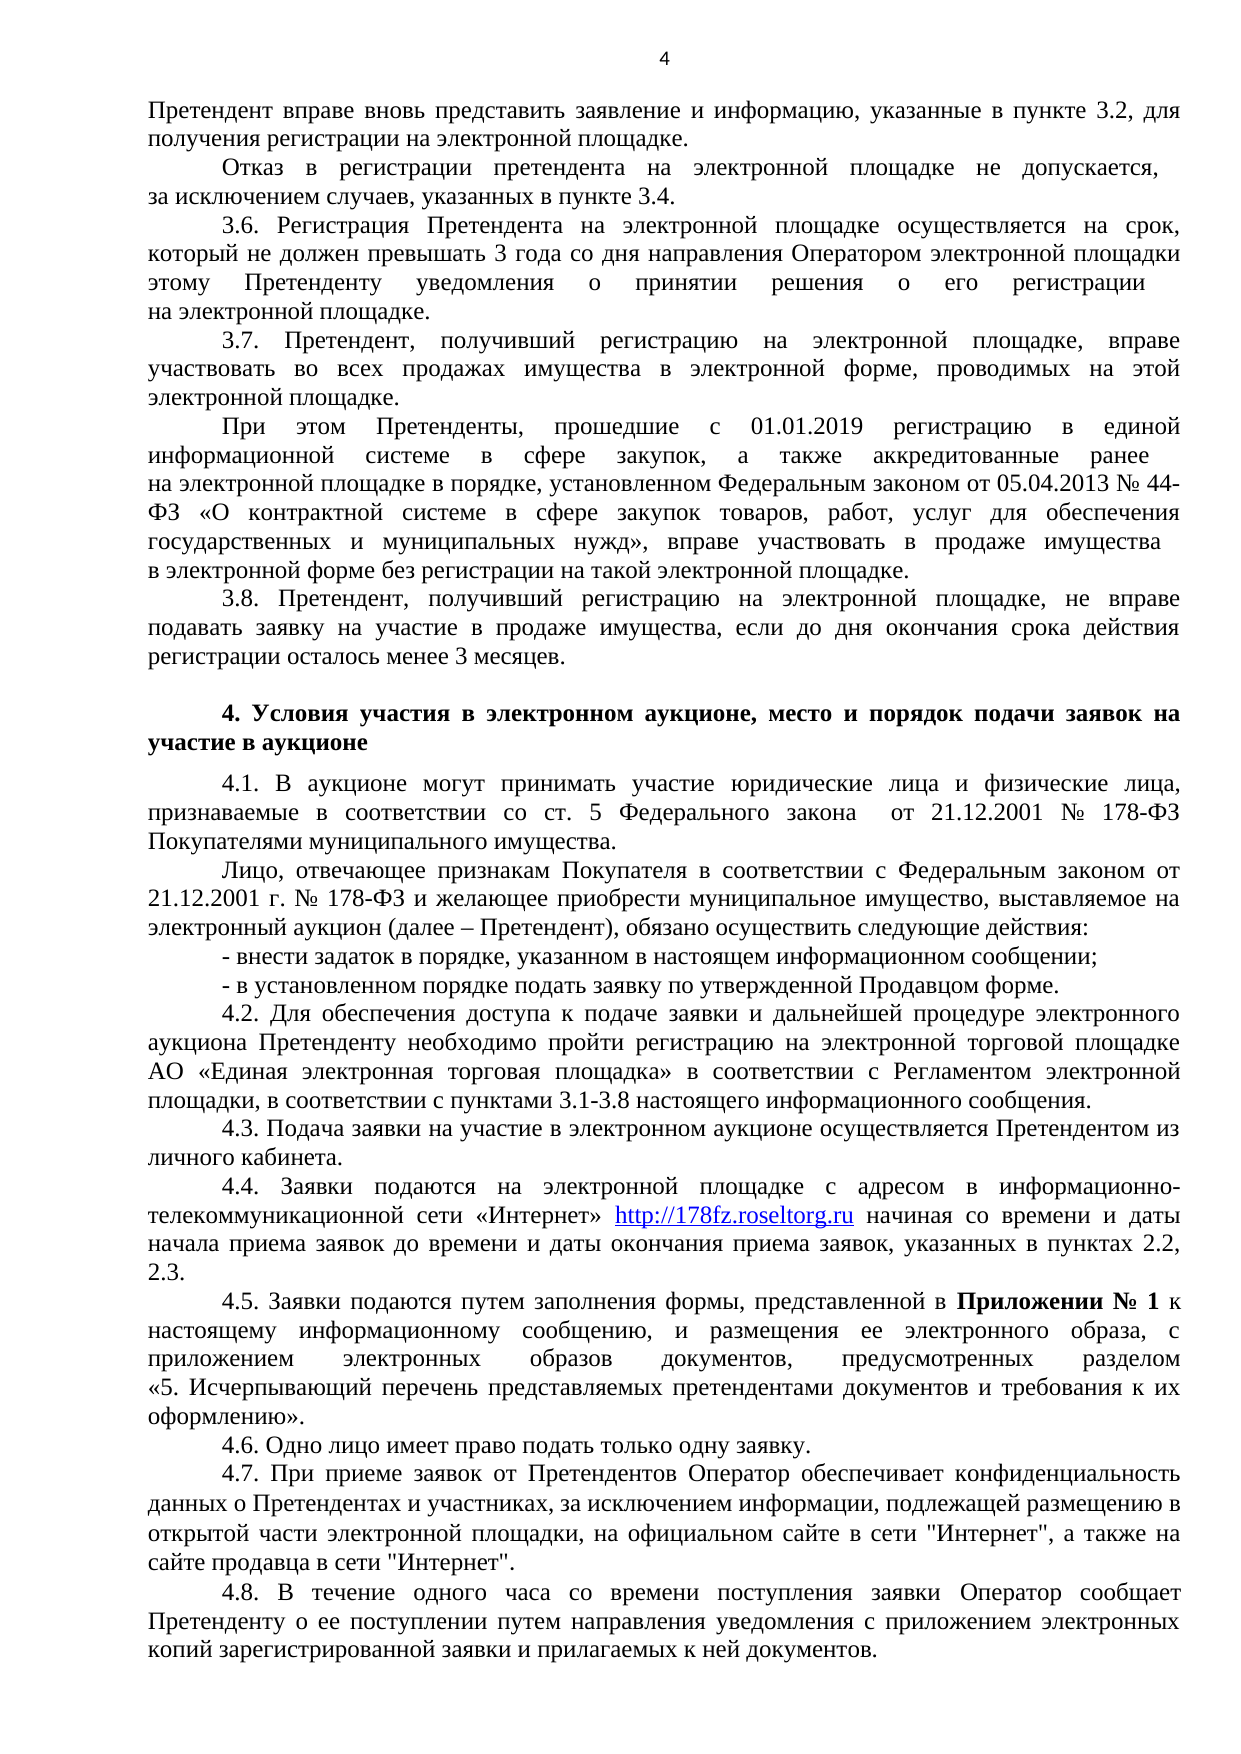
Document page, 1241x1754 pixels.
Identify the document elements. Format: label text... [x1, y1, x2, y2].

list При этом Претенденты, прошедшие с 01.01.2019 регистрацию в единой информационной системе в сфере закупок, а также аккредитованные ранее на электронной площадке в порядке, установленном Федеральным законом от 05.04.2013 № 44-ФЗ «О контрактной системе в сфере закупок товаров, работ, услуг для обеспечения государственных и муниципальных нужд», вправе участвовать в продаже имущества в электронной форме без регистрации на такой электронной площадке. [148, 411, 1181, 583]
text 4.2. Для обеспечения доступа к подаче заявки и дальнейшей процедуре электронного аукциона Претенденту необходимо пройти регистрацию на электронной торговой площадке АО «Единая электронная торговая площадка» в соответствии с Регламентом электронной площадки, в соответствии с пунктами 3.1-3.8 настоящего информационного сообщения. [148, 998, 1181, 1113]
text - в установленном порядке подать заявку по утвержденной Продавцом форме. [222, 970, 1181, 998]
text 4.8. В течение одного часа со времени поступления заявки Оператор сообщает Претенденту о ее поступлении путем направления уведомления с приложением электронных копий зарегистрированной заявки и прилагаемых к ней документов. [148, 1577, 1181, 1663]
text 4.3. Подача заявки на участие в электронном аукционе осуществляется Претендентом из личного кабинета. [148, 1113, 1181, 1171]
list Условия участия в электронном аукционе, место и порядок подачи заявок на участие в аукционе [148, 698, 1181, 756]
list 3.8. Претендент, получивший регистрацию на электронной площадке, не вправе подавать заявку на участие в продаже имущества, если до дня окончания срока действия регистрации осталось менее 3 месяцев. [148, 583, 1181, 670]
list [148, 95, 1181, 152]
text 4.6. Одно лицо имеет право подать только одну заявку. [148, 1430, 1181, 1458]
list 3.7. Претендент, получивший регистрацию на электронной площадке, вправе участвовать во всех продажах имущества в электронной форме, проводимых на этой электронной площадке. [148, 325, 1181, 411]
text Лицо, отвечающее признакам Покупателя в соответствии с Федеральным законом от 21.12.. № 178-ФЗ и желающее приобрести муниципальное имущество, выставляемое на электронный аукцион (далее – Претендент), обязано осуществить следующие действия: [148, 855, 1181, 941]
text 4.5. Заявки подаются путем заполнения формы, представленной в Приложении № 1 к настоящему информационному сообщению, и размещения ее электронного образа, с приложением электронных образов документов, предусмотренных разделом «5. Исчерпывающий перечень представляемых претендентами документов и требования к их оформлению». [148, 1286, 1181, 1430]
text 4.1. В аукционе могут принимать участие юридические лица и физические лица, признаваемые в соответствии со ст. 5 Федерального закона от 21.12.2001 № 178-ФЗ Покупателями муниципального имущества. [148, 768, 1181, 855]
text 3.6. Регистрация Претендента на электронной площадке осуществляется на срок, который не должен превышать 3 года со дня направления Оператором электронной площадки этому Претенденту уведомления о принятии решения о его регистрации на электронной площадке. [148, 210, 1181, 325]
text - внести задаток в порядке, указанном в настоящем информационном сообщении; [148, 941, 1181, 970]
text 4.4. Заявки подаются на электронной площадке с адресом в информационно-телекоммуникационной сети «Интернет» http://178fz.roseltorg.ru начиная со времени и даты начала приема заявок до времени и даты окончания приема заявок, указанных в пунктах 2.2, 2.3. [148, 1171, 1181, 1286]
list Отказ в регистрации претендента на электронной площадке не допускается, за исключением случаев, указанных в пункте 3.4. [148, 152, 1181, 210]
text 4.7. При приеме заявок от Претендентов Оператор обеспечивает конфиденциальность данных о Претендентах и участниках, за исключением информации, подлежащей размещению в открытой части электронной площадки, на официальном сайте в сети "Интернет", а также на сайте продавца в сети "Интернет". [148, 1458, 1181, 1577]
